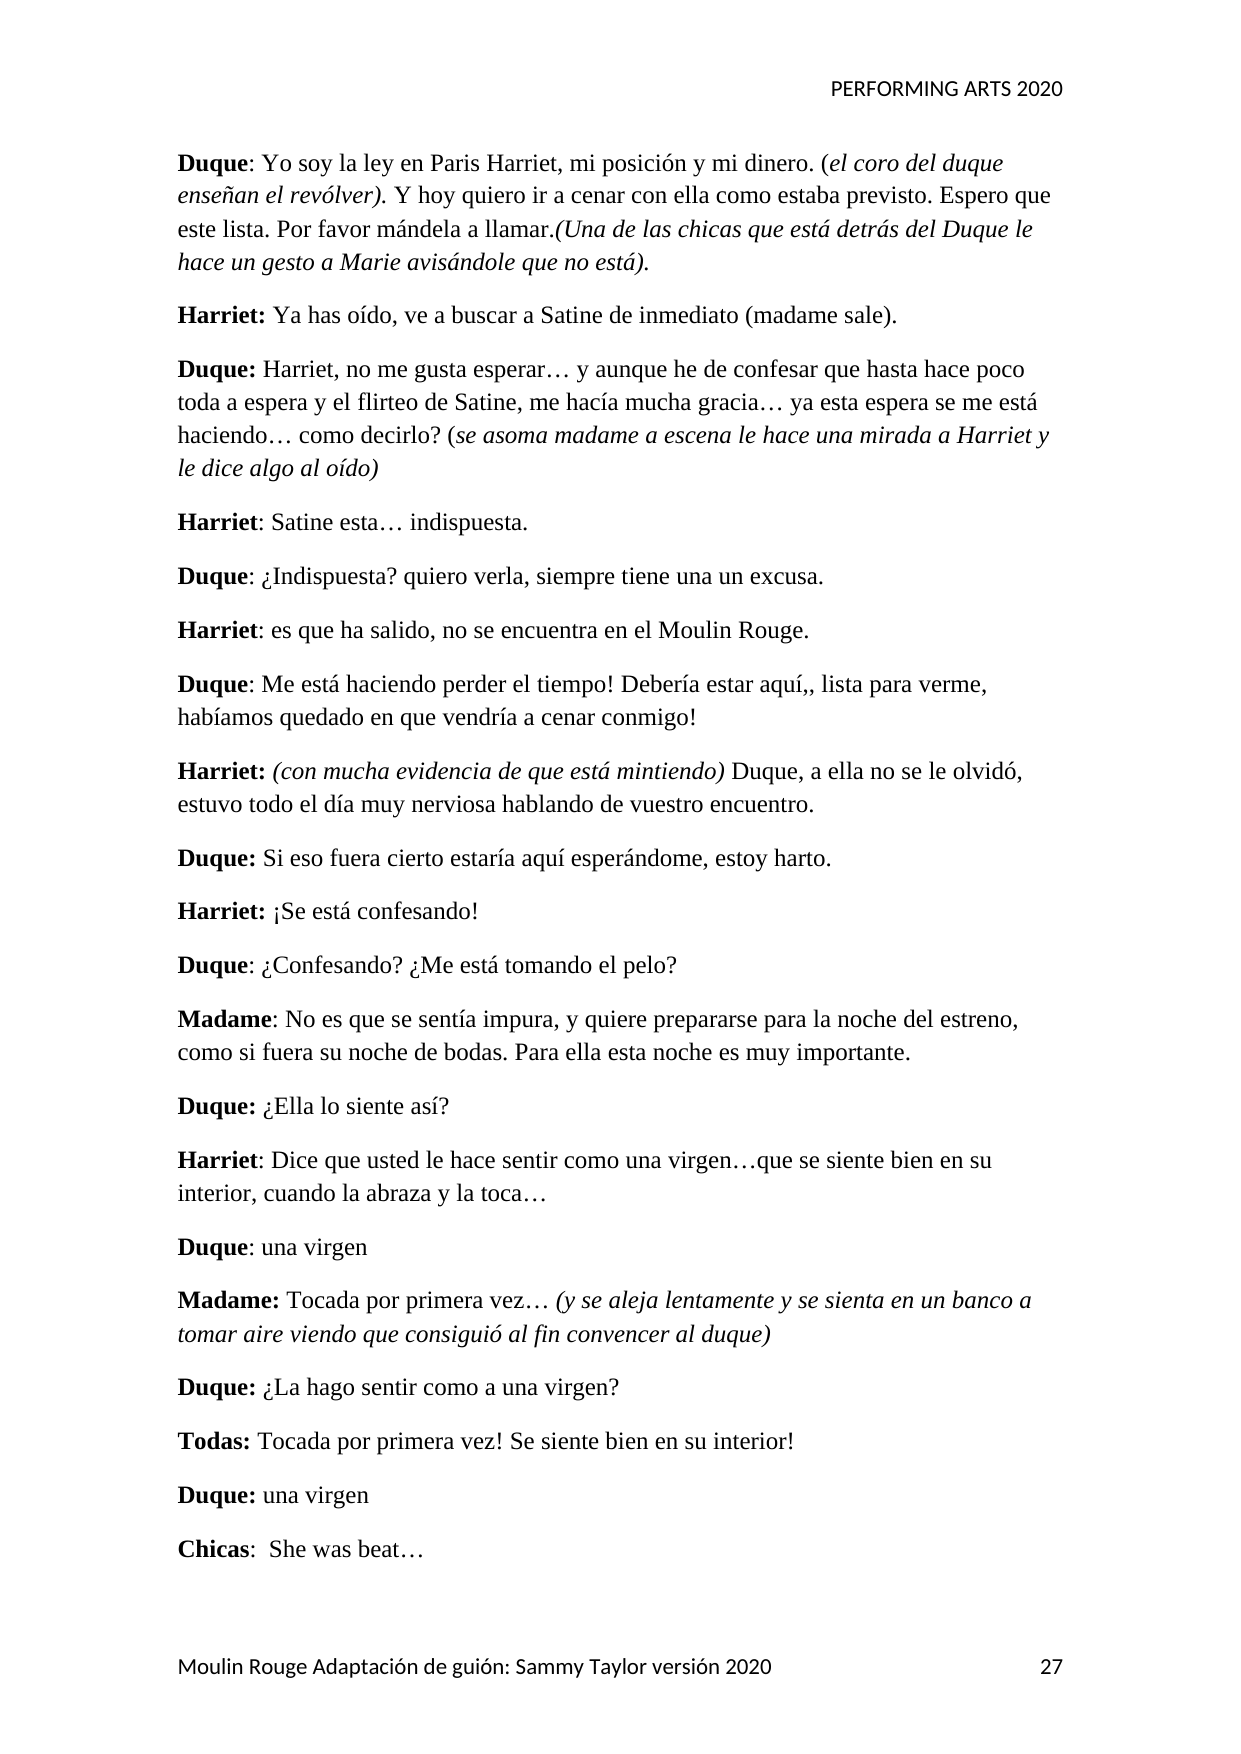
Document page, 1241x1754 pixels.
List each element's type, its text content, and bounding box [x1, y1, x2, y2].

text Duque: una virgen [177, 1232, 1063, 1261]
text Chicas: She was beat… [177, 1534, 1063, 1563]
text Harriet: ¡Se está confesando! [177, 896, 1063, 925]
text Madame: Tocada por primera vez… (y se aleja lentamente y se sienta en un banco a tomar aire viendo que consiguió al fin convencer al duque) [177, 1286, 1063, 1347]
text Todas: Tocada por primera vez! Se siente bien en su interior! [177, 1426, 1063, 1455]
text Duque: una virgen [177, 1480, 1063, 1509]
text Harriet: Dice que usted le hace sentir como una virgen…que se siente bien en su interior, cuando la abraza y la toca… [177, 1145, 1063, 1207]
text Duque: Yo soy la ley en Paris Harriet, mi posición y mi dinero. (el coro del duque enseñan el revólver). Y hoy quiero ir a cenar con ella como estaba previsto. Espero que este lista. Por favor mándela a llamar.(Una de las chicas que está detrás del Duque le hace un gesto a Marie avisándole que no está). [177, 148, 1063, 275]
text Harriet: (con mucha evidencia de que está mintiendo) Duque, a ella no se le olvidó, estuvo todo el día muy nerviosa hablando de vuestro encuentro. [177, 756, 1063, 817]
text Duque: ¿Confesando? ¿Me está tomando el pelo? [177, 950, 1063, 979]
text Duque: ¿Ella lo siente así? [177, 1091, 1063, 1120]
text Harriet: es que ha salido, no se encuentra en el Moulin Rouge. [177, 615, 1063, 644]
text Duque: ¿Indispuesta? quiero verla, siempre tiene una un excusa. [177, 561, 1063, 590]
text Duque: Si eso fuera cierto estaría aquí esperándome, estoy harto. [177, 843, 1063, 871]
text Harriet: Satine esta… indispuesta. [177, 507, 1063, 536]
text Duque: Me está haciendo perder el tiempo! Debería estar aquí,, lista para verme, habíamos quedado en que vendría a cenar conmigo! [177, 669, 1063, 731]
text Duque: ¿La hago sentir como a una virgen? [177, 1372, 1063, 1401]
text Harriet: Ya has oído, ve a buscar a Satine de inmediato (madame sale). [177, 301, 1063, 329]
text Duque: Harriet, no me gusta esperar… y aunque he de confesar que hasta hace poco toda a espera y el flirteo de Satine, me hacía mucha gracia… ya esta espera se me está haciendo… como decirlo? (se asoma madame a escena le hace una mirada a Harriet y le dice algo al oído) [177, 354, 1063, 482]
text Madame: No es que se sentía impura, y quiere prepararse para la noche del estreno, como si fuera su noche de bodas. Para ella esta noche es muy importante. [177, 1004, 1063, 1066]
